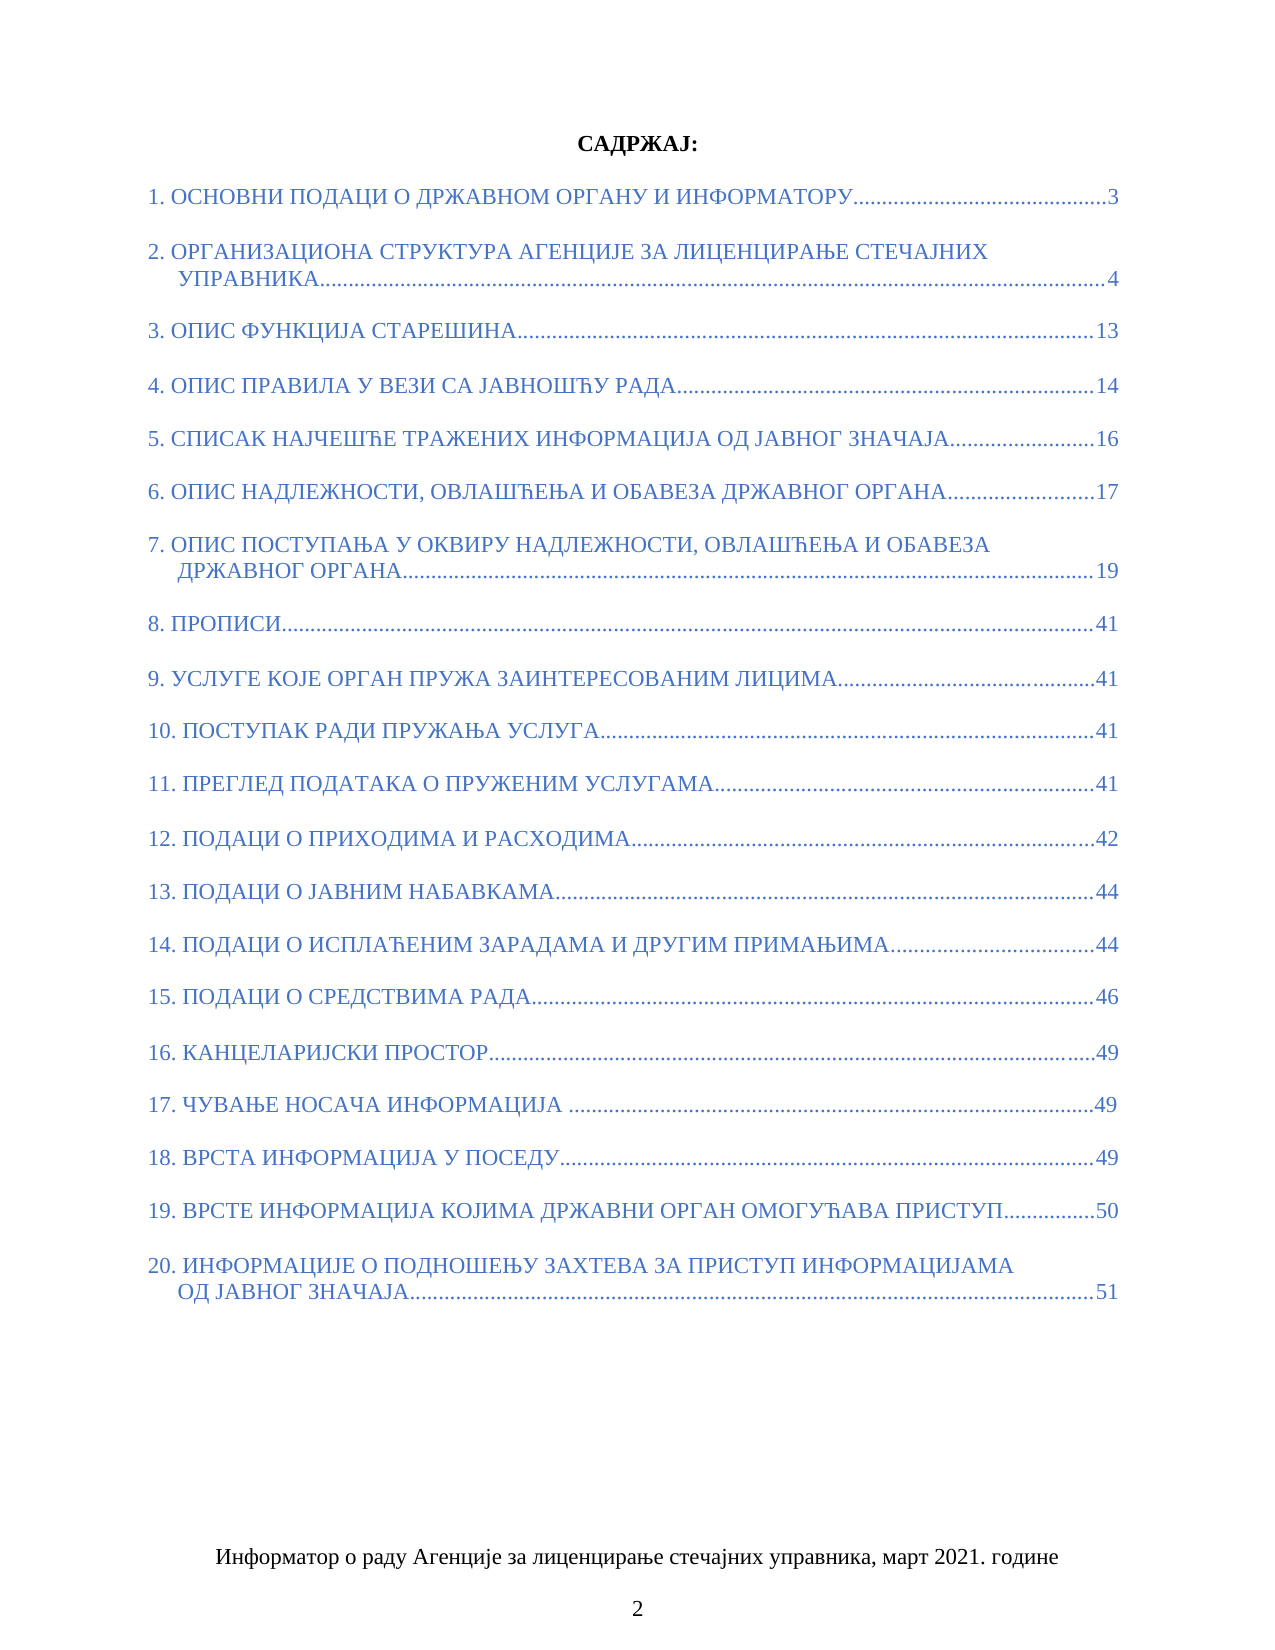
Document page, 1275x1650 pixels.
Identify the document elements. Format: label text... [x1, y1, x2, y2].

text 10. ПОСТУПАК РАДИ ПРУЖАЊА УСЛУГА 41 [148, 717, 1127, 744]
text 16. КАНЦЕЛАРИЈСКИ ПРОСТОР..........................................................................................................49 [148, 1038, 1127, 1065]
text ДРЖАВНОГ ОРГАНА 19 [148, 557, 1127, 583]
text 7. ОПИС ПОСТУПАЊА У ОКВИРУ НАДЛЕЖНОСТИ, ОВЛАШЋЕЊА И ОБАВЕЗА [148, 531, 1127, 557]
text 18. ВРСТА ИНФОРМАЦИЈА У ПОСЕДУ 49 [148, 1144, 1127, 1170]
text 17. ЧУВАЊЕ НОСАЧА ИНФОРМАЦИЈА ............................................................................................49 [148, 1091, 1127, 1118]
text 3. ОПИС ФУНКЦИЈА СТАРЕШИНА 13 [148, 317, 1127, 344]
text 15. ПОДАЦИ О СРЕДСТВИМА РАДА 46 [148, 983, 1127, 1010]
text 4. ОПИС ПРАВИЛА У ВЕЗИ СА ЈАВНОШЋУ РАДА 14 [148, 372, 1127, 399]
text ОД ЈАВНОГ ЗНАЧАЈА 51 [148, 1278, 1127, 1304]
text 13. ПОДАЦИ О ЈАВНИМ НАБАВКАМА 44 [148, 878, 1127, 904]
text 8. ПРОПИСИ 41 [148, 610, 1127, 636]
text 9. УСЛУГЕ КОЈЕ ОРГАН ПРУЖА ЗАИНТЕРЕСОВАНИМ ЛИЦИМА.......................................... 41 [148, 665, 1127, 691]
text УПРАВНИКА 4 [148, 265, 1127, 291]
text 5. СПИСАК НАЈЧЕШЋЕ ТРАЖЕНИХ ИНФОРМАЦИЈА ОД ЈАВНОГ ЗНАЧАЈА 16 [148, 425, 1127, 452]
text 12. ПОДАЦИ О ПРИХОДИМА И РАСХОДИМА.............................................................................. 42 [148, 825, 1127, 852]
text 11. ПРЕГЛЕД ПОДАТАКА О ПРУЖЕНИМ УСЛУГАМА 41 [148, 770, 1127, 797]
text 14. ПОДАЦИ О ИСПЛАЋЕНИМ ЗАРАДАМА И ДРУГИМ ПРИМАЊИМА 44 [148, 931, 1127, 957]
text 1. ОСНОВНИ ПОДАЦИ О ДРЖАВНОМ ОРГАНУ И ИНФОРМАТОРУ 3 [148, 183, 1127, 209]
text САДРЖАЈ: [148, 131, 1127, 157]
text 19. ВРСТЕ ИНФОРМАЦИЈА КОЈИМА ДРЖАВНИ ОРГАН ОМОГУЋАВА ПРИСТУП 50 [148, 1197, 1127, 1223]
text 20. ИНФОРМАЦИЈЕ О ПОДНОШЕЊУ ЗАХТЕВА ЗА ПРИСТУП ИНФОРМАЦИЈАМА [148, 1252, 1127, 1278]
text 6. ОПИС НАДЛЕЖНОСТИ, ОВЛАШЋЕЊА И ОБАВЕЗА ДРЖАВНОГ ОРГАНА 17 [148, 478, 1127, 504]
text 2. ОРГАНИЗАЦИОНА СТРУКТУРА АГЕНЦИЈЕ ЗА ЛИЦЕНЦИРАЊЕ СТЕЧАЈНИХ [148, 238, 1127, 265]
